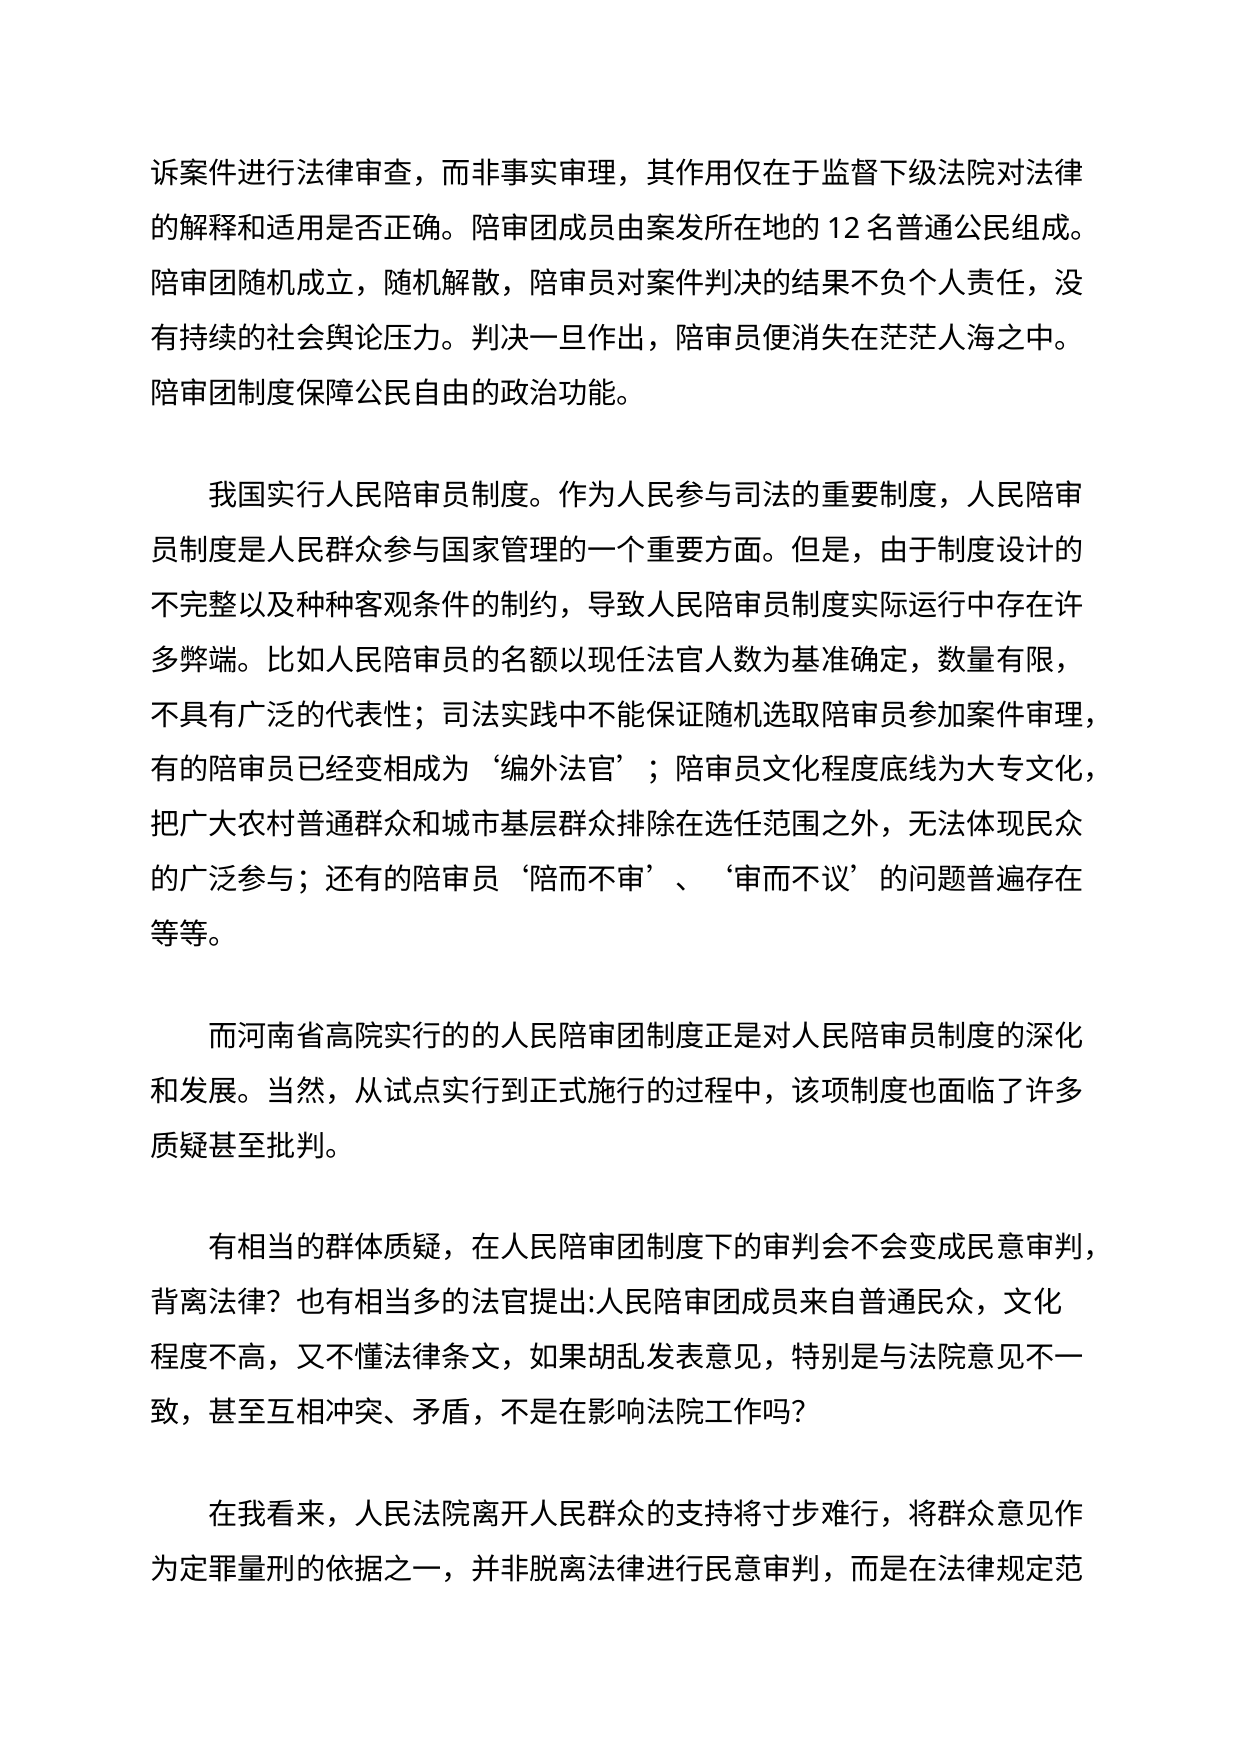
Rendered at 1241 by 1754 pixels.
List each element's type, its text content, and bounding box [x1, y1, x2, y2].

text 而河南省高院实行的的人民陪审团制度正是对人民陪审员制度的深化和发展。当然，从试点实行到正式施行的过程中，该项制度也面临了许多质疑甚至批判。 [150, 1012, 1090, 1164]
text 有相当的群体质疑，在人民陪审团制度下的审判会不会变成民意审判，背离法律？也有相当多的法官提出:人民陪审团成员来自普通民众，文化程度不高，又不懂法律条文，如果胡乱发表意见，特别是与法院意见不一致，甚至互相冲突、矛盾，不是在影响法院工作吗？ [150, 1224, 1090, 1431]
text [150, 150, 1090, 412]
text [150, 1491, 1090, 1588]
text 我国实行人民陪审员制度。作为人民参与司法的重要制度，人民陪审员制度是人民群众参与国家管理的一个重要方面。但是，由于制度设计的不完整以及种种客观条件的制约，导致人民陪审员制度实际运行中存在许多弊端。比如人民陪审员的名额以现任法官人数为基准确定，数量有限，不具有广泛的代表性；司法实践中不能保证随机选取陪审员参加案件审理，有的陪审员已经变相成为‘编外法官’；陪审员文化程度底线为大专文化，把广大农村普通群众和城市基层群众排除在选任范围之外，无法体现民众的广泛参与；还有的陪审员‘陪而不审’、‘审而不议’的问题普遍存在等等。 [150, 471, 1090, 953]
